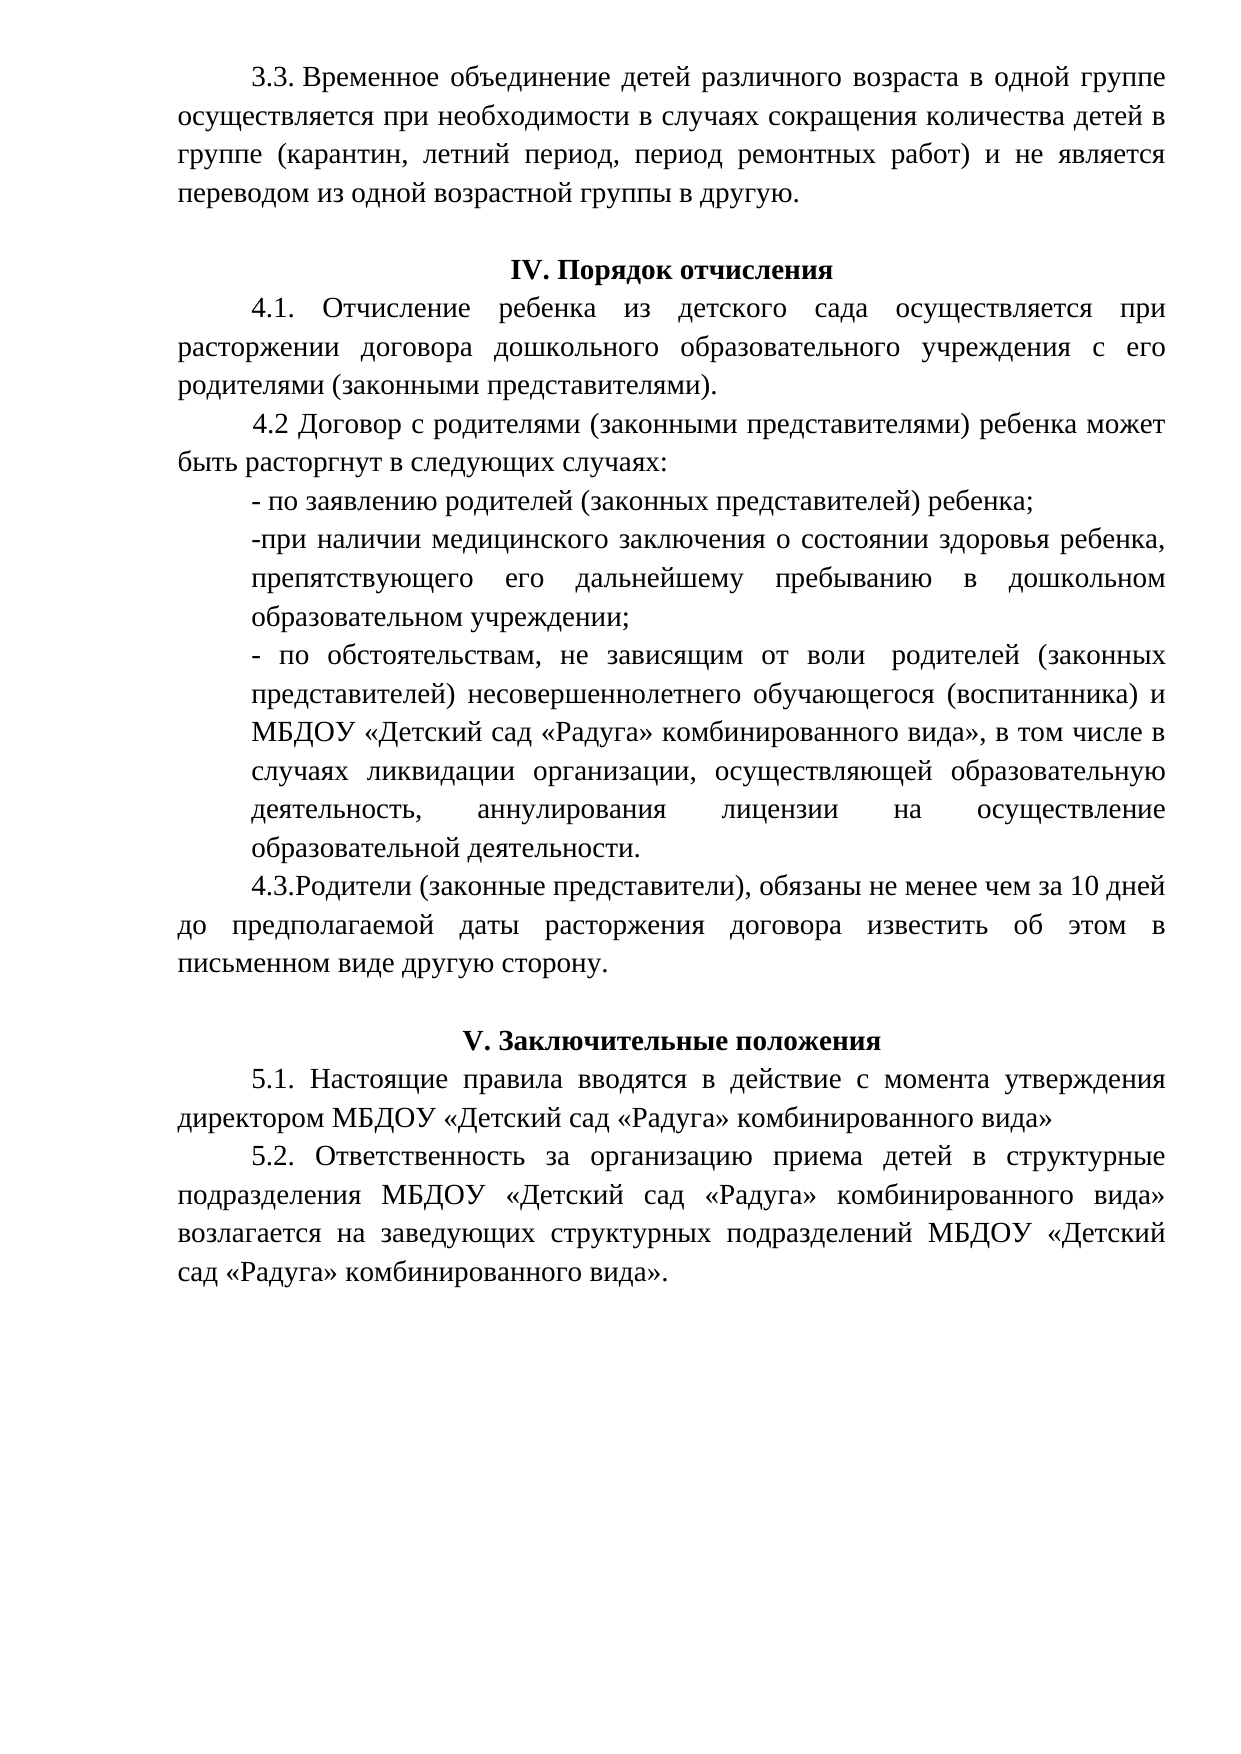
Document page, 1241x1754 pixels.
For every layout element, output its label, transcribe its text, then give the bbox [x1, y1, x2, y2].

text -при наличии медицинского заключения о состоянии здоровья ребенка, препятствующего его дальнейшему пребыванию в дошкольном образовательном учреждении; [251, 522, 1167, 632]
text 5.2. Ответственность за организацию приема детей в структурные подразделения МБДОУ «Детский сад «Радуга» комбинированного вида» возлагается на заведующих структурных подразделений МБДОУ «Детский сад «Радуга» комбинированного вида». [177, 1138, 1167, 1287]
text IV. Порядок отчисления [177, 252, 1167, 285]
text 3.3. Временное объединение детей различного возраста в одной группе осуществляется при необходимости в случаях сокращения количества детей в группе (карантин, летний период, период ремонтных работ) и не является переводом из одной возрастной группы в другую. [177, 59, 1167, 208]
text 4.2 Договор с родителями (законными представителями) ребенка может быть расторгнут в следующих случаях: [177, 406, 1167, 478]
text 4.1. Отчисление ребенка из детского сада осуществляется при расторжении договора дошкольного образовательного учреждения с его родителями (законными представителями). [177, 290, 1167, 401]
text V. Заключительные положения [177, 1023, 1167, 1056]
text - по обстоятельствам, не зависящим от воли родителей (законных представителей) несовершеннолетнего обучающегося (воспитанника) и МБДОУ «Детский сад «Радуга» комбинированного вида», в том числе в случаях ликвидации организации, осуществляющей образовательную деятельность, аннулирования лицензии на осуществление образовательной деятельности. [251, 637, 1167, 863]
text - по заявлению родителей (законных представителей) ребенка; [251, 483, 1167, 517]
text 5.1. Настоящие правила вводятся в действие с момента утверждения директором МБДОУ «Детский сад «Радуга» комбинированного вида» [177, 1061, 1167, 1133]
text 4.3.Родители (законные представители), обязаны не менее чем за 10 дней до предполагаемой даты расторжения договора известить об этом в письменном виде другую сторону. [177, 868, 1167, 979]
